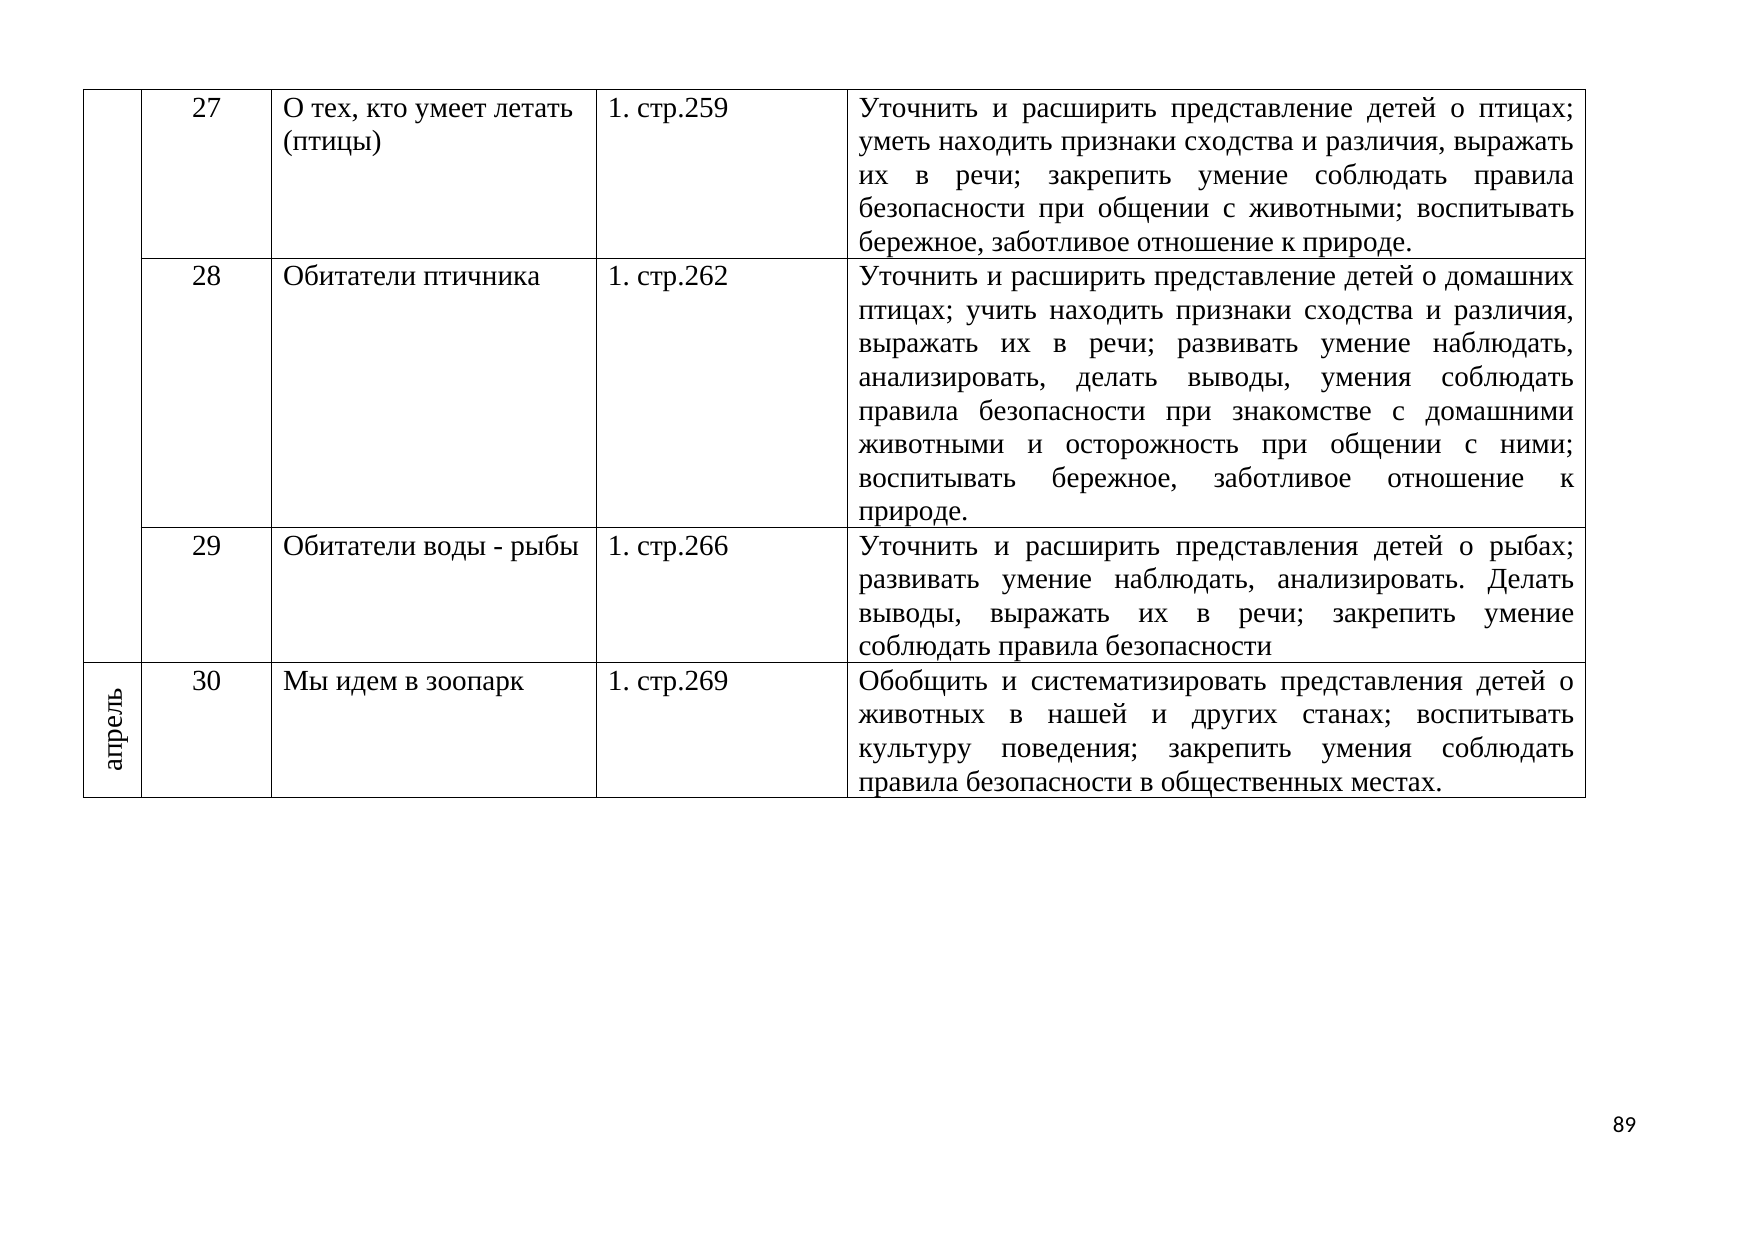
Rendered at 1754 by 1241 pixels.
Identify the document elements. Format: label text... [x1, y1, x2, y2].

table_cell 1. стр.269 [597, 663, 847, 797]
table_cell О тех, кто умеет летать (птицы) [272, 90, 596, 257]
table_cell апрель [84, 663, 141, 797]
table_cell 27 [142, 90, 271, 257]
table_cell 1. стр.262 [597, 259, 847, 527]
table_cell Обитатели птичника [272, 259, 596, 527]
table_cell 29 [142, 528, 271, 662]
table_cell Уточнить и расширить представление детей о домашних птицах; учить находить признаки сходства и различия, выражать их в речи; развивать умение наблюдать, анализировать, делать выводы, умения соблюдать правила безопасности при знакомстве с домашними животными и осторожность при общении с ними; воспитывать бережное, заботливое отношение к природе. [848, 259, 1585, 527]
table_cell 30 [142, 663, 271, 797]
table_cell 28 [142, 259, 271, 527]
table_cell 1. стр.266 [597, 528, 847, 662]
table_cell Обитатели воды - рыбы [272, 528, 596, 662]
table_cell Мы идем в зоопарк [272, 663, 596, 797]
table_cell Уточнить и расширить представления детей о рыбах; развивать умение наблюдать, анализировать. Делать выводы, выражать их в речи; закрепить умение соблюдать правила безопасности [848, 528, 1585, 662]
table_cell 1. стр.259 [597, 90, 847, 257]
table_cell Обобщить и систематизировать представления детей о животных в нашей и других станах; воспитывать культуру поведения; закрепить умения соблюдать правила безопасности в общественных местах. [848, 663, 1585, 797]
table_cell Уточнить и расширить представление детей о птицах; уметь находить признаки сходства и различия, выражать их в речи; закрепить умение соблюдать правила безопасности при общении с животными; воспитывать бережное, заботливое отношение к природе. [848, 90, 1585, 257]
